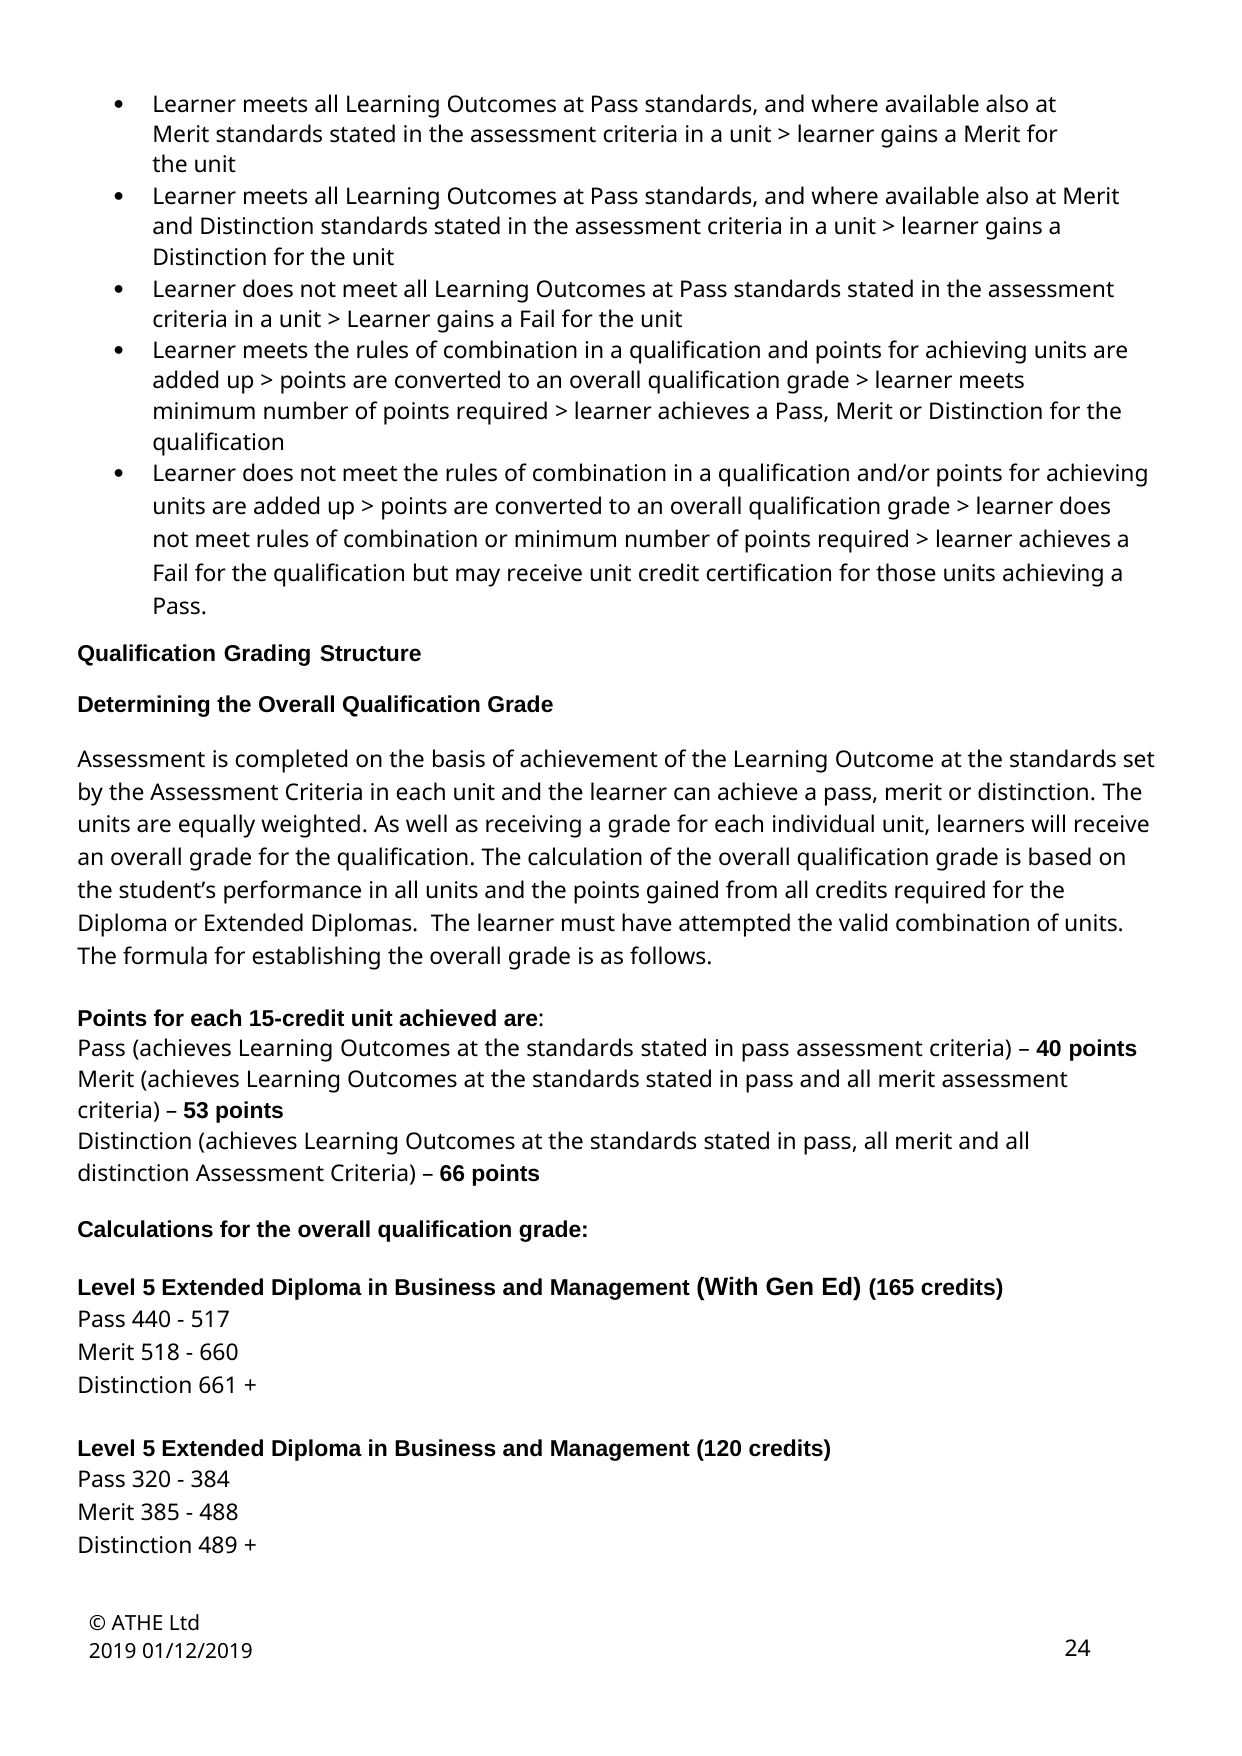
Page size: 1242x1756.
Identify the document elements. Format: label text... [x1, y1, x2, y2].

subtitle Calculations for the overall qualification grade: [77, 1216, 1242, 1242]
list Learner meets the rules of combination in a qualification and points for achieving units are added up > points are converted to an overall qualification grade > learner meets minimum number of points required > learner achieves a Pass, Merit or Distinction for the qualification [114, 334, 1134, 457]
list Learner does not meet the rules of combination in a qualification and/or points for achieving units are added up > points are converted to an overall qualification grade > learner does not meet rules of combination or minimum number of points required > learner achieves a Fail for the qualification but may receive unit credit certification for those units achieving a Pass. [114, 457, 1151, 621]
text Distinction (achieves Learning Outcomes at the standards stated in pass, all merit and all distinction Assessment Criteria) – 66 points [77, 1125, 1089, 1188]
text Merit 518 - 660 [77, 1336, 1242, 1367]
list Learner meets all Learning Outcomes at Pass standards, and where available also at Merit and Distinction standards stated in the assessment criteria in a unit > learner gains a Distinction for the unit [114, 180, 1149, 272]
text Pass (achieves Learning Outcomes at the standards stated in pass assessment criteria) – 40 points Merit (achieves Learning Outcomes at the standards stated in pass and all merit assessment criteria) – 53 points [77, 1032, 1152, 1125]
subtitle Level 5 Extended Diploma in Business and Management (120 credits) [77, 1435, 1242, 1462]
subtitle Points for each 15-credit unit achieved are: [77, 1005, 1242, 1032]
text Pass 320 - 384 [77, 1463, 1242, 1494]
text Distinction 661 + [77, 1368, 1242, 1400]
text Merit 385 - 488 [77, 1496, 1242, 1527]
subtitle Qualification Grading Structure Determining the Overall Qualification Grade [77, 640, 555, 718]
text Pass 440 - 517 [77, 1302, 1242, 1334]
list Learner does not meet all Learning Outcomes at Pass standards stated in the assessment criteria in a unit > Learner gains a Fail for the unit [114, 272, 1144, 334]
list Learner meets all Learning Outcomes at Pass standards, and where available also at Merit standards stated in the assessment criteria in a unit > learner gains a Merit for the unit [114, 88, 1074, 180]
text Assessment is completed on the basis of achievement of the Learning Outcome at the standards set by the Assessment Criteria in each unit and the learner can achieve a pass, merit or distinction. The units are equally weighted. As well as receiving a grade for each individual unit, learners will receive an overall grade for the qualification. The calculation of the overall qualification grade is based on the student’s performance in all units and the points gained from all credits required for the Diploma or Extended Diplomas. The learner must have attempted the valid combination of units. The formula for establishing the overall grade is as follows. [77, 743, 1159, 971]
text Distinction 489 + [77, 1529, 1242, 1561]
text Level 5 Extended Diploma in Business and Management (With Gen Ed) (165 credits) [77, 1272, 1242, 1301]
